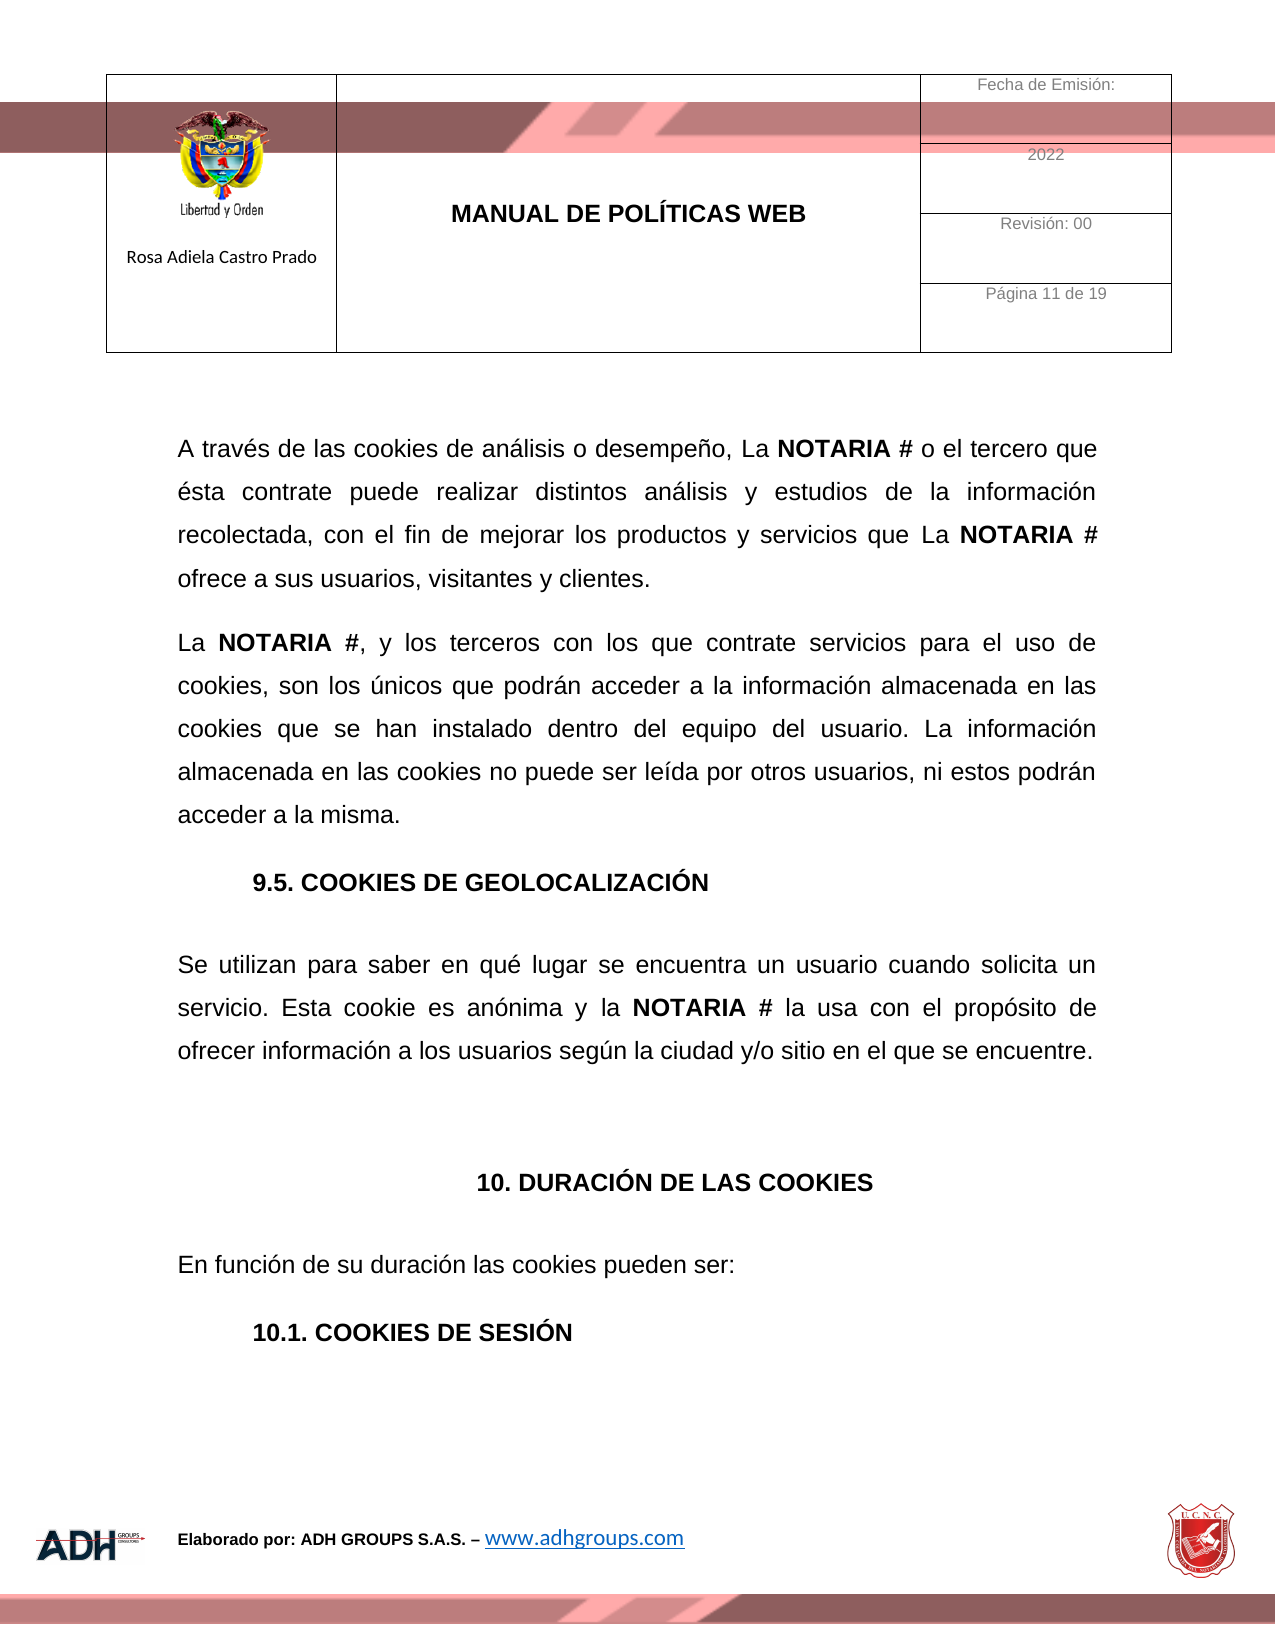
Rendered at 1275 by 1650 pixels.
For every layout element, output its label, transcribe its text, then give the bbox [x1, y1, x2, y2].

picture [170, 108, 274, 221]
text En función de su duración las cookies pueden ser: [177, 1250, 1098, 1279]
text Se utilizan para saber en qué lugar se encuentra un usuario cuando solicita un servicio. Esta cookie es anónima y la NOTARIA # la usa con el propósito de ofrecer información a los usuarios según la ciudad y/o sitio en el que se encuentre. [177, 950, 1098, 1065]
picture [36, 1528, 146, 1565]
subtitle 9.5. COOKIES DE GEOLOCALIZACIÓN [252, 868, 1098, 897]
subtitle 10.1. COOKIES DE SESIÓN [252, 1318, 1098, 1347]
subtitle 10. DURACIÓN DE LAS COOKIES [252, 1168, 1098, 1197]
text A través de las cookies de análisis o desempeño, La NOTARIA # o el tercero que ésta contrate puede realizar distintos análisis y estudios de la información recolectada, con el fin de mejorar los productos y servicios que La NOTARIA # ofrece a sus usuarios, visitantes y clientes. [177, 434, 1098, 592]
picture [1167, 1503, 1235, 1578]
text La NOTARIA #, y los terceros con los que contrate servicios para el uso de cookies, son los únicos que podrán acceder a la información almacenada en las cookies que se han instalado dentro del equipo del usuario. La información almacenada en las cookies no puede ser leída por otros usuarios, ni estos podrán acceder a la misma. [177, 627, 1098, 829]
